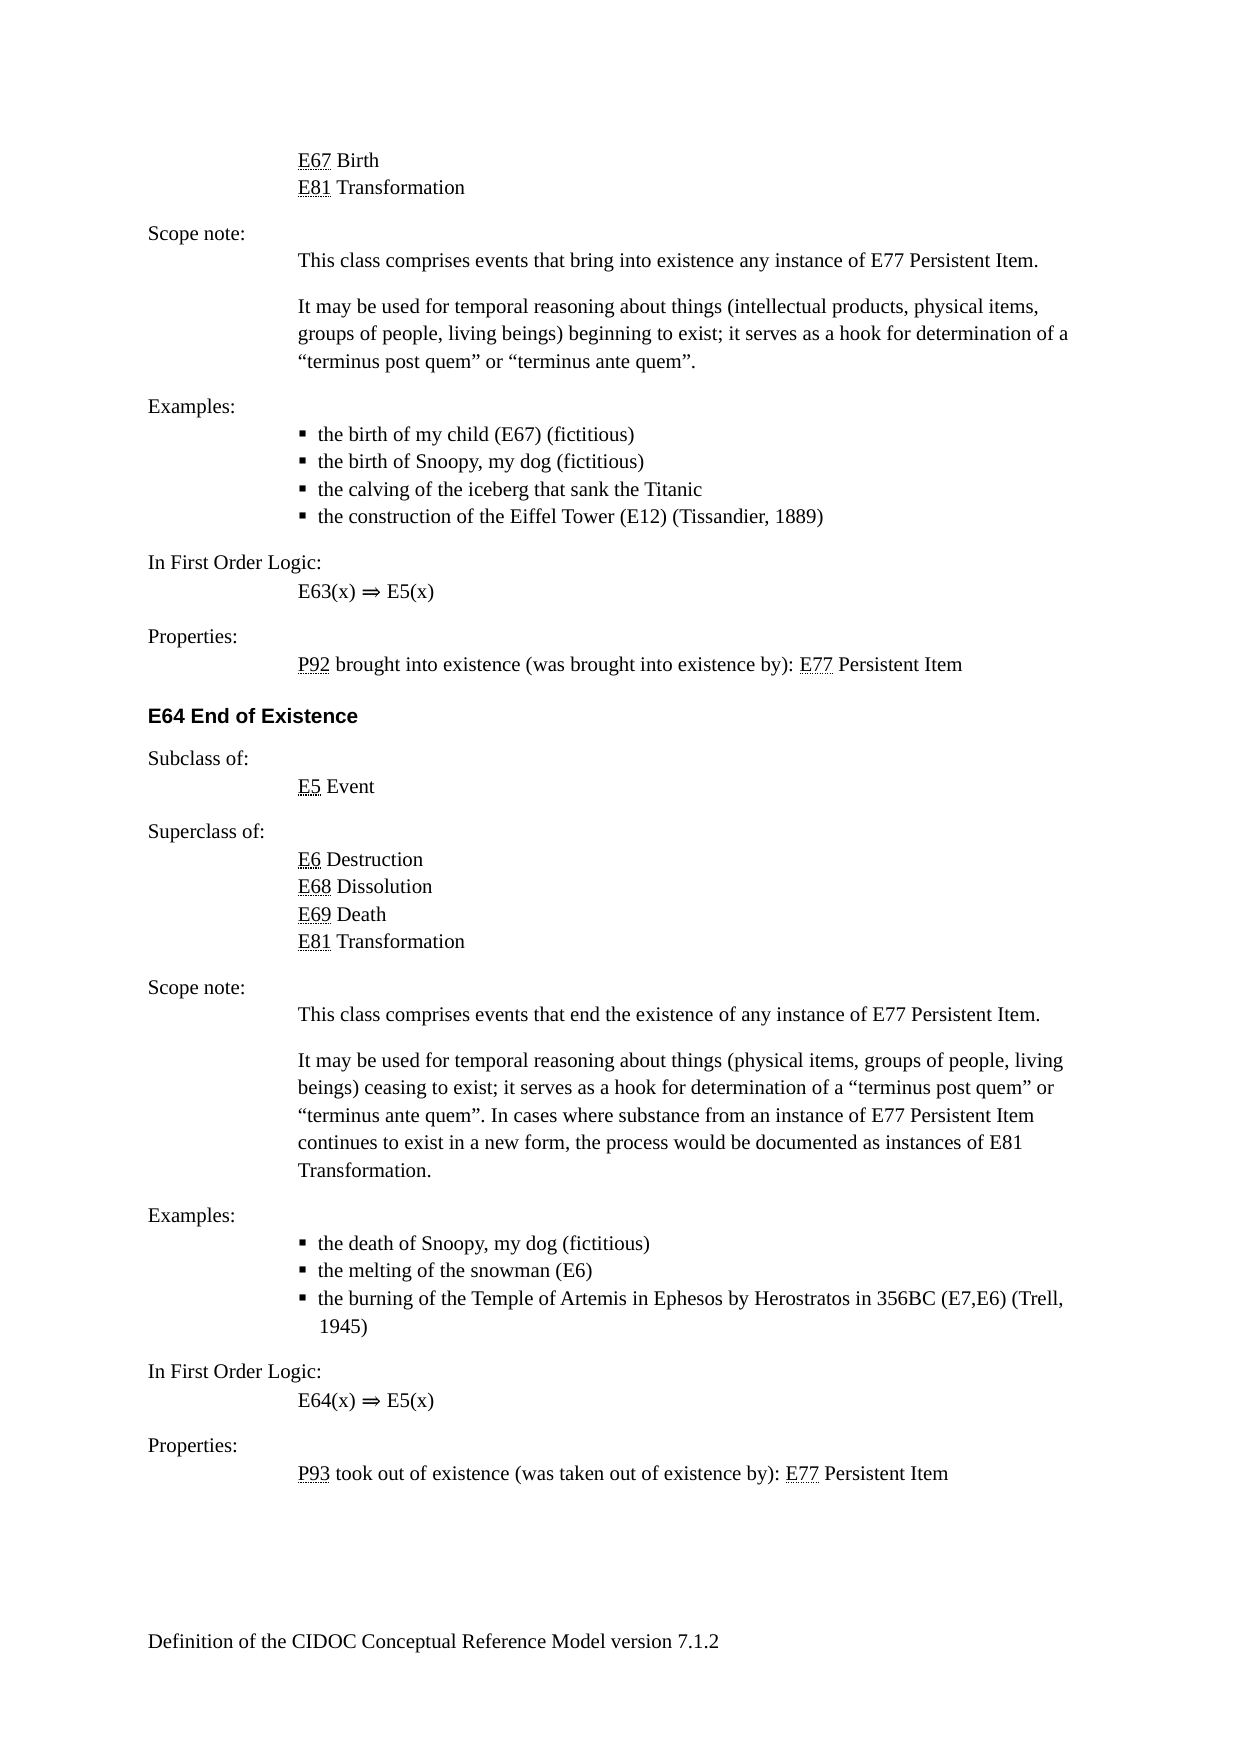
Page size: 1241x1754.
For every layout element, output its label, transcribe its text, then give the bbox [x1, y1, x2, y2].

list the birth of Snoopy, my dog (fictitious) [298, 449, 1092, 473]
list the melting of the snowman (E6) [298, 1258, 1092, 1282]
text E81 Transformation [298, 929, 1092, 953]
text Properties: [148, 624, 1092, 648]
text Scope note: [148, 221, 1092, 245]
text In First Order Logic: [148, 550, 1092, 574]
list the birth of my child (E67) (fictitious) [298, 422, 1092, 446]
list the death of Snoopy, my dog (fictitious) [298, 1231, 1092, 1255]
text Properties: [148, 1433, 1092, 1457]
text It may be used for temporal reasoning about things (physical items, groups of people, living beings) ceasing to exist; it serves as a hook for determination of a “terminus post quem” or “terminus ante quem”. In cases where substance from an instance of E77 Persistent Item continues to exist in a new form, the process would be documented as instances of E81 Transformation. [298, 1047, 1092, 1182]
text This class comprises events that bring into existence any instance of E77 Persistent Item. [298, 248, 1092, 272]
text P93 took out of existence (was taken out of existence by): E77 Persistent Item [298, 1461, 1092, 1485]
text E64 End of Existence [148, 704, 1092, 728]
text E67 Birth [298, 148, 1092, 172]
list the construction of the Eiffel Tower (E12) (Tissandier, 1889) [298, 504, 1092, 528]
list the calving of the iceberg that sank the Titanic [298, 477, 1092, 501]
text It may be used for temporal reasoning about things (intellectual products, physical items, groups of people, living beings) beginning to exist; it serves as a hook for determination of a “terminus post quem” or “terminus ante quem”. [298, 293, 1092, 373]
text E69 Death [298, 902, 1092, 926]
text Examples: [148, 394, 1092, 418]
text Subclass of: [148, 746, 1092, 770]
text Superclass of: [148, 819, 1092, 843]
text This class comprises events that end the existence of any instance of E77 Persistent Item. [298, 1002, 1092, 1026]
text E81 Transformation [298, 175, 1092, 199]
text In First Order Logic: [148, 1359, 1092, 1383]
text E68 Dissolution [298, 874, 1092, 898]
text P92 brought into existence (was brought into existence by): E77 Persistent Item [298, 652, 1092, 676]
text Scope note: [148, 974, 1092, 999]
list the burning of the Temple of Artemis in Ephesos by Herostratos in 356BC (E7,E6) (Trell, 1945) [298, 1286, 1092, 1338]
text E63(x) ⇒ E5(x) [298, 577, 1092, 603]
text E6 Destruction [298, 846, 1092, 871]
text Examples: [148, 1203, 1092, 1227]
text E5 Event [298, 773, 1092, 798]
text E64(x) ⇒ E5(x) [298, 1387, 1092, 1412]
